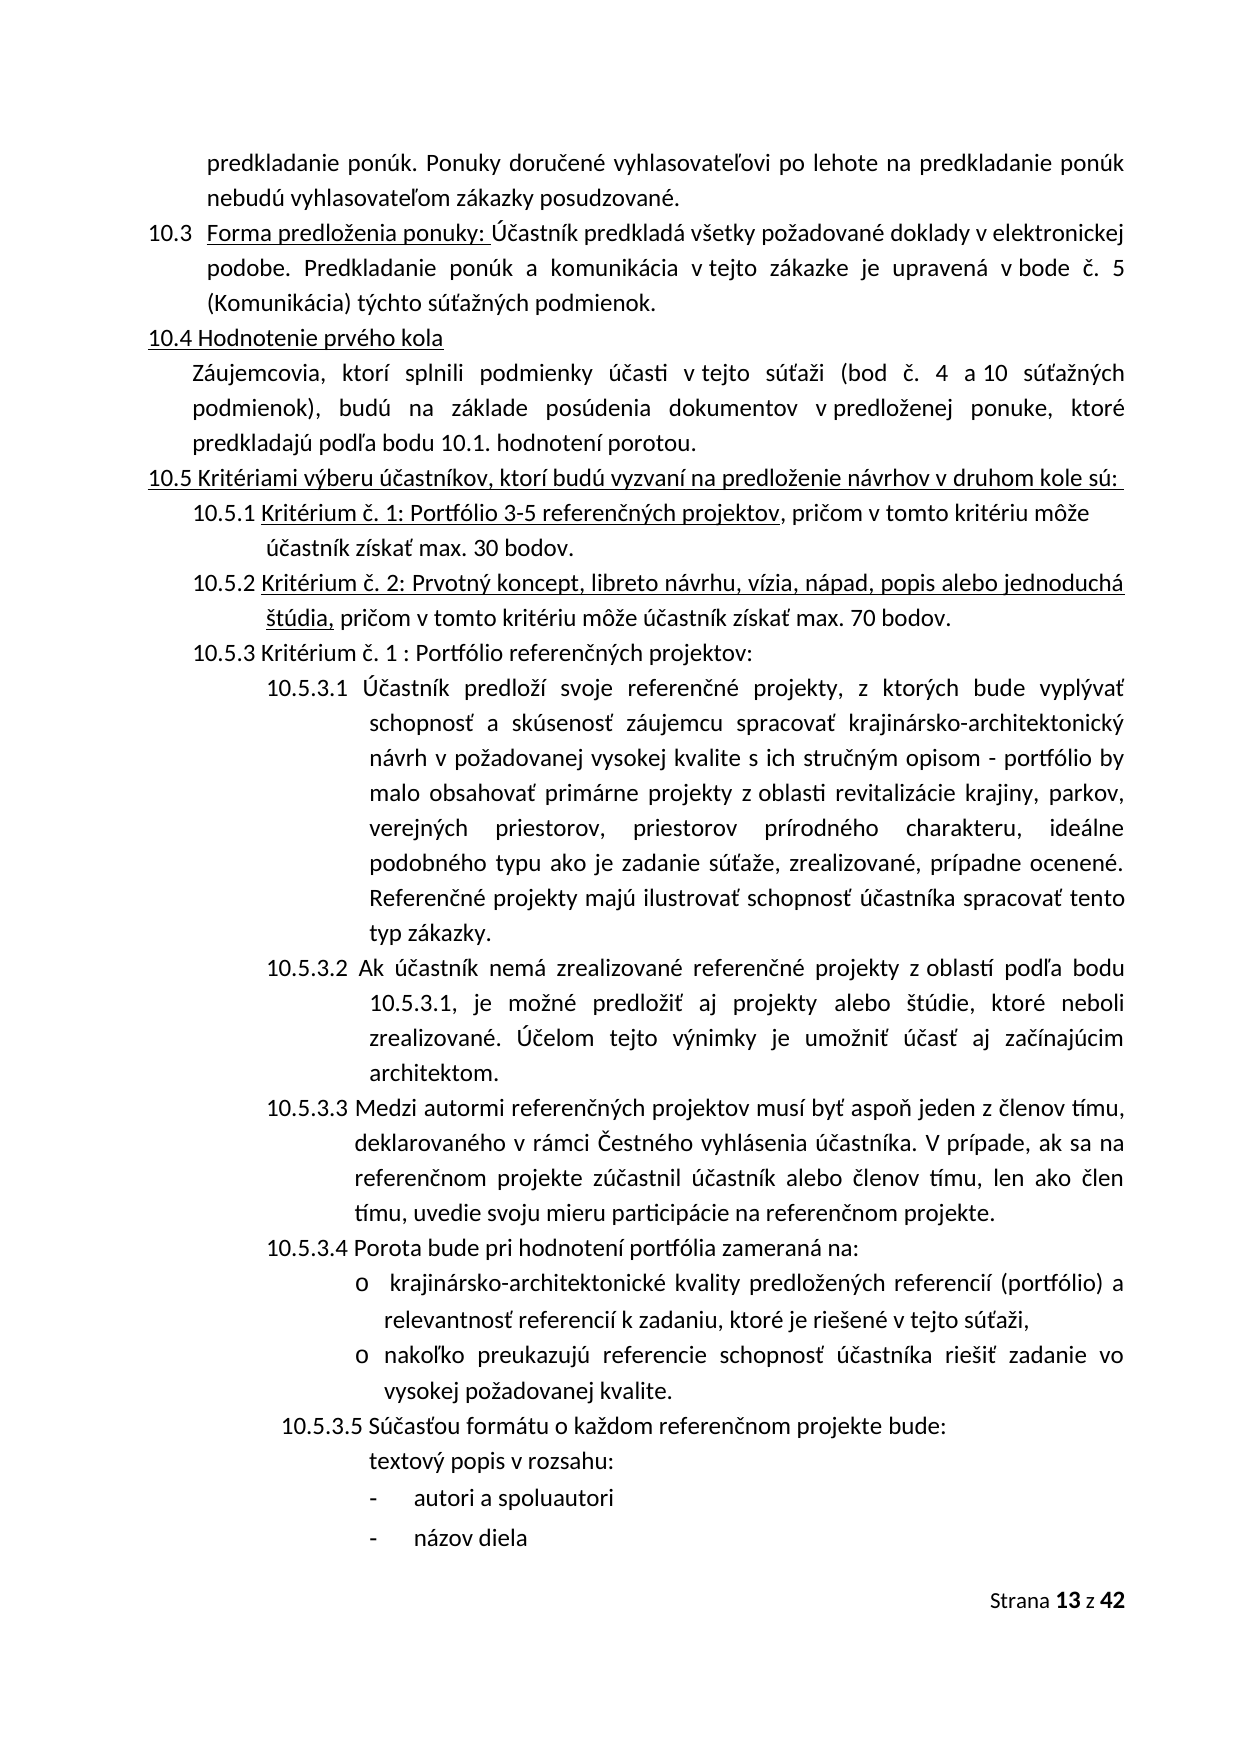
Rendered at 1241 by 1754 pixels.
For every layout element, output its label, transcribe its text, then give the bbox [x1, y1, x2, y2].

list nakoľko preukazujú referencie schopnosť účastníka riešiť zadanie vo vysokej požadovanej kvalite. [354, 1339, 1125, 1406]
text 10.5.2 Kritérium č. 2: Prvotný koncept, libreto návrhu, vízia, nápad, popis alebo jednoduchá štúdia, pričom v tomto kritériu môže účastník získať max. 70 bodov. [192, 568, 1125, 633]
text 10.5.1 Kritérium č. 1: Portfólio 3-5 referenčných projektov, pričom v tomto kritériu môže účastník získať max. 30 bodov. [192, 498, 1125, 563]
text 10.5 Kritériami výberu účastníkov, ktorí budú vyzvaní na predloženie návrhov v druhom kole sú: [148, 463, 1125, 493]
text 10.5.3.1 Účastník predloží svoje referenčné projekty, z ktorých bude vyplývať schopnosť a skúsenosť záujemcu spracovať krajinársko-architektonický návrh v požadovanej vysokej kvalite s ich stručným opisom - portfólio by malo obsahovať primárne projekty z oblasti revitalizácie krajiny, parkov, verejných priestorov, priestorov prírodného charakteru, ideálne podobného typu ako je zadanie súťaže, zrealizované, prípadne ocenené. Referenčné projekty majú ilustrovať schopnosť účastníka spracovať tento typ zákazky. [266, 673, 1125, 948]
list Forma predloženia ponuky: Účastník predkladá všetky požadované doklady v elektronickej podobe. Predkladanie ponúk a komunikácia v tejto zákazke je upravená v bode č. 5 (Komunikácia) týchto súťažných podmienok. [148, 218, 1125, 318]
list autori a spoluautori [369, 1480, 1125, 1514]
text 10.5.3.5 Súčasťou formátu o každom referenčnom projekte bude: [148, 1410, 1125, 1441]
list názov diela [369, 1519, 1125, 1553]
text Záujemcovia, ktorí splnili podmienky účasti v tejto súťaži (bod č. 4 a 10 súťažných podmienok), budú na základe posúdenia dokumentov v predloženej ponuke, ktoré predkladajú podľa bodu 10.1. hodnotení porotou. [192, 358, 1125, 458]
text 10.4 Hodnotenie prvého kola [148, 323, 1125, 353]
list krajinársko-architektonické kvality predložených referencií (portfólio) a relevantnosť referencií k zadaniu, ktoré je riešené v tejto súťaži, [354, 1268, 1125, 1334]
text 10.5.3 Kritérium č. 1 : Portfólio referenčných projektov: [148, 638, 1125, 668]
text 10.5.3.2 Ak účastník nemá zrealizované referenčné projekty z oblastí podľa bodu 10.5.3.1, je možné predložiť aj projekty alebo štúdie, ktoré neboli zrealizované. Účelom tejto výnimky je umožniť účasť aj začínajúcim architektom. [266, 953, 1125, 1088]
text 10.5.3.4 Porota bude pri hodnotení portfólia zameraná na: [148, 1233, 1125, 1263]
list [148, 148, 1125, 213]
text 10.5.3.3 Medzi autormi referenčných projektov musí byť aspoň jeden z členov tímu, deklarovaného v rámci Čestného vyhlásenia účastníka. V prípade, ak sa na referenčnom projekte zúčastnil účastník alebo členov tímu, len ako člen tímu, uvedie svoju mieru participácie na referenčnom projekte. [266, 1093, 1125, 1228]
text textový popis v rozsahu: [236, 1445, 1125, 1476]
